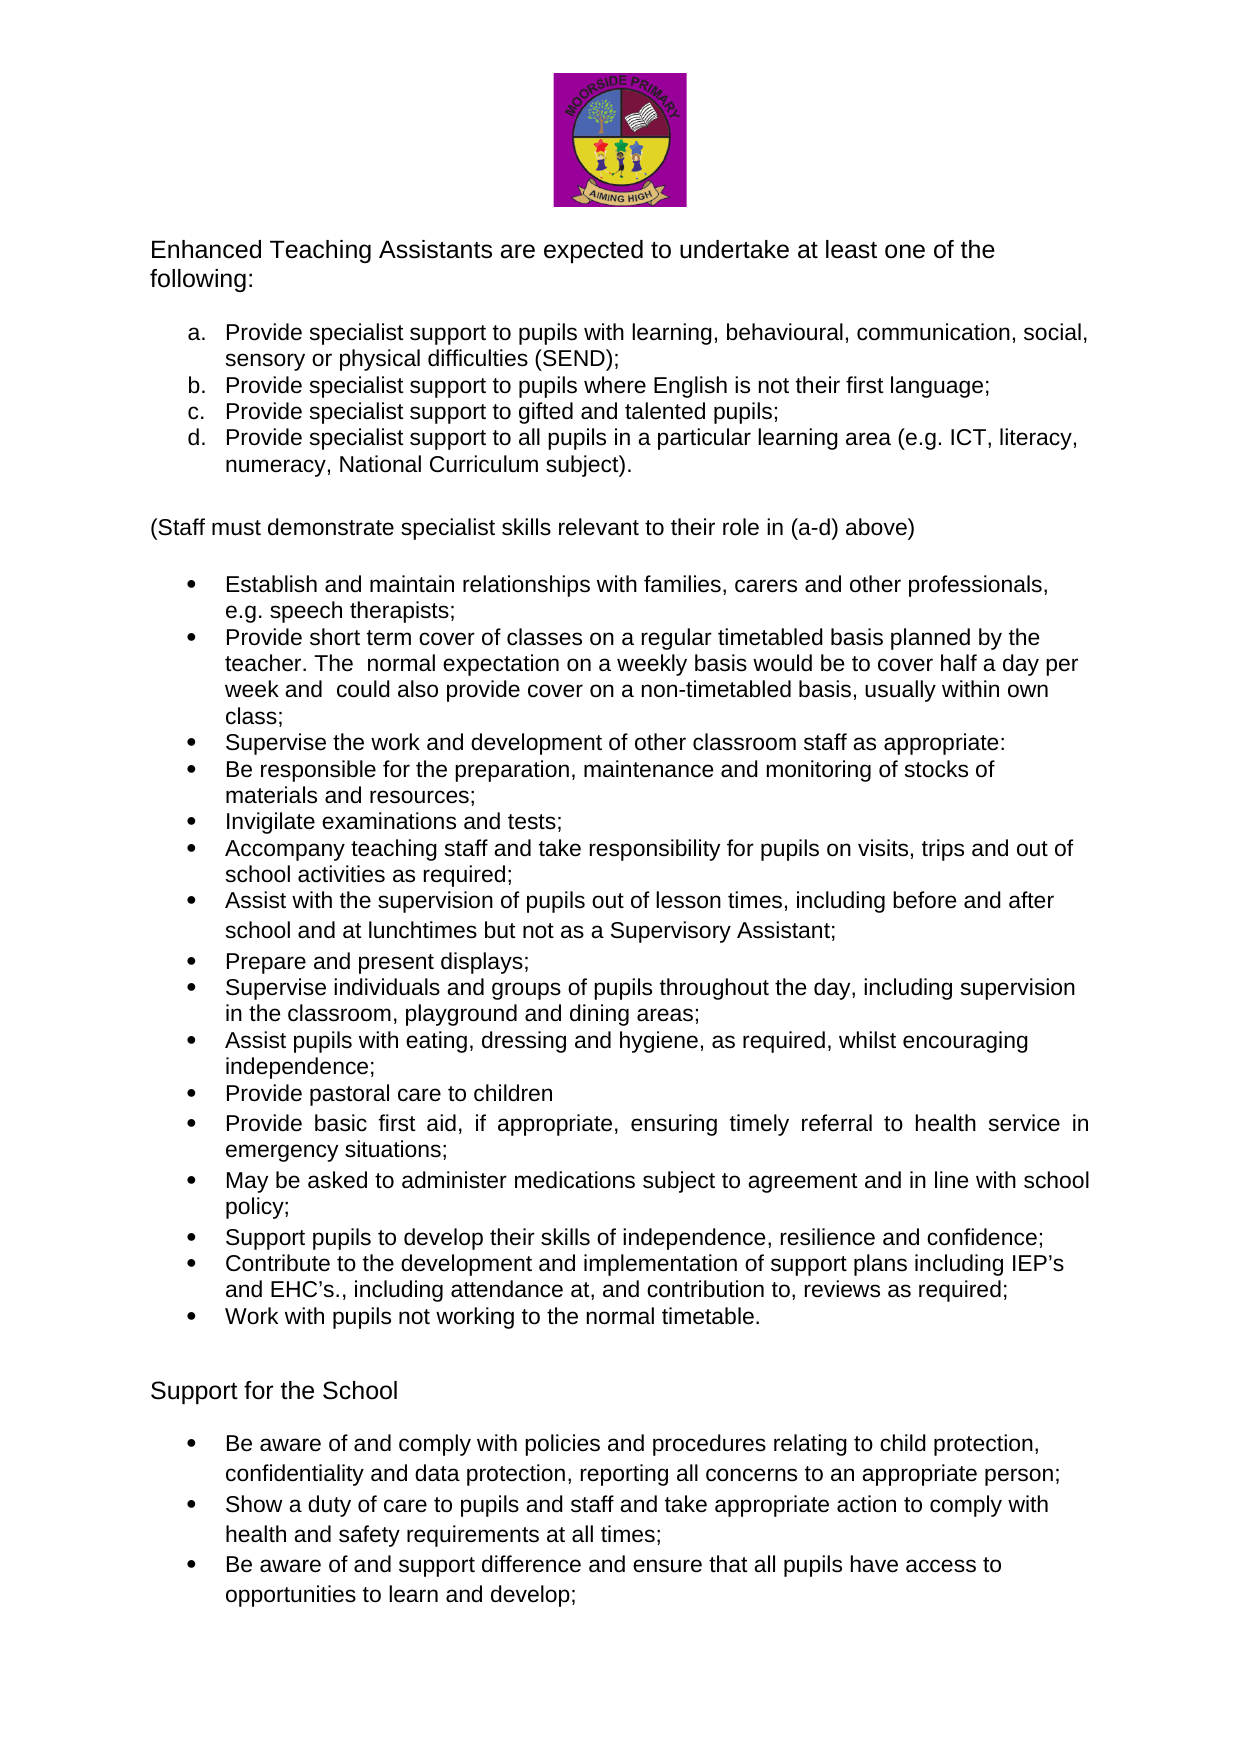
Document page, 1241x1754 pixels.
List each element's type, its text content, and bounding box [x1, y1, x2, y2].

list Show a duty of care to pupils and staff and take appropriate action to comply with health and safety requirements at all times; [187, 1491, 1090, 1547]
list Provide basic first aid, if appropriate, ensuring timely referral to health service in emergency situations; [187, 1110, 1090, 1163]
list Support pupils to develop their skills of independence, resilience and confidence; [187, 1224, 1090, 1250]
list Supervise the work and development of other classroom staff as appropriate: [187, 729, 1090, 756]
list Provide specialist support to pupils where English is not their first language; [187, 372, 1090, 398]
list Provide specialist support to all pupils in a particular learning area (e.g. ICT, literacy, numeracy, National Curriculum subject). [187, 424, 1090, 477]
list Provide pastoral care to children [187, 1079, 1090, 1106]
list Provide specialist support to pupils with learning, behavioural, communication, social, sensory or physical difficulties (SEND); [187, 319, 1090, 372]
list Assist with the supervision of pupils out of lesson times, including before and after school and at lunchtimes but not as a Supervisory Assistant; [187, 887, 1090, 944]
list Be aware of and comply with policies and procedures relating to child protection, confidentiality and data protection, reporting all concerns to an appropriate person; [187, 1430, 1090, 1487]
list Be responsible for the preparation, maintenance and monitoring of stocks of materials and resources; [187, 756, 1090, 808]
list Provide short term cover of classes on a regular timetabled basis planned by the teacher. The normal expectation on a weekly basis would be to cover half a day per week and could also provide cover on a non-timetabled basis, usually within own class; [187, 624, 1090, 729]
list Provide specialist support to gifted and talented pupils; [187, 398, 1090, 424]
list May be asked to administer medications subject to agreement and in line with school policy; [187, 1167, 1090, 1219]
list Assist pupils with eating, dressing and hygiene, as required, whilst encouraging independence; [187, 1027, 1090, 1079]
text (Staff must demonstrate specialist skills relevant to their role in (a-d) above) [150, 514, 1090, 541]
list Work with pupils not working to the normal timetable. [187, 1303, 1090, 1329]
text Enhanced Teaching Assistants are expected to undertake at least one of the following: [150, 235, 1090, 293]
list Contribute to the development and implementation of support plans including IEP’s and EHC’s., including attendance at, and contribution to, reviews as required; [187, 1250, 1090, 1303]
list Prepare and present displays; [187, 948, 1090, 974]
list Accompany teaching staff and take responsibility for pupils on visits, trips and out of school activities as required; [187, 834, 1090, 887]
list Be aware of and support difference and ensure that all pupils have access to opportunities to learn and develop; [187, 1551, 1090, 1608]
list Supervise individuals and groups of pupils throughout the day, including supervision in the classroom, playground and dining areas; [187, 974, 1090, 1027]
list Invigilate examinations and tests; [187, 808, 1090, 834]
list Establish and maintain relationships with families, carers and other professionals, e.g. speech therapists; [187, 571, 1090, 624]
text Support for the School [150, 1376, 1090, 1405]
